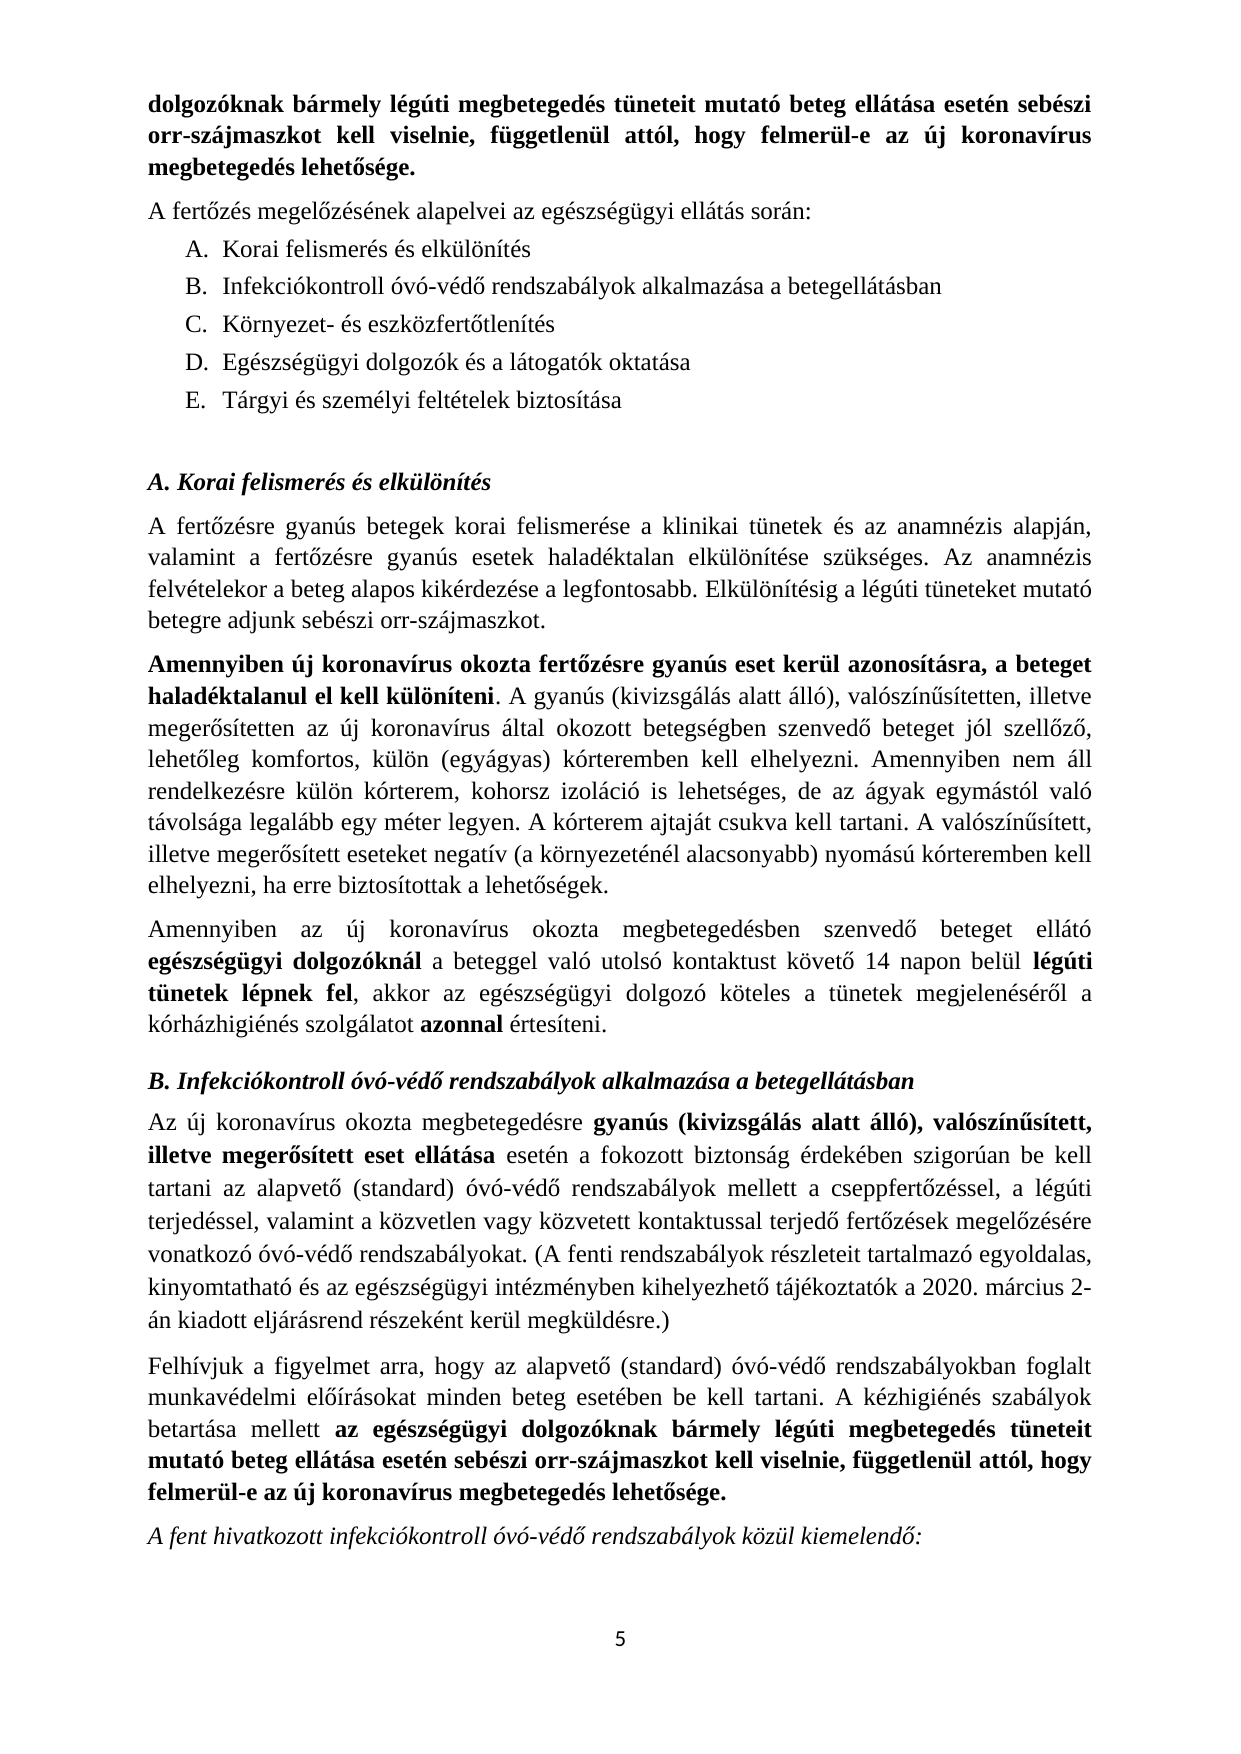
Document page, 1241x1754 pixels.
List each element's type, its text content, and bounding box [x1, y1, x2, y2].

text Felhívjuk a figyelmet arra, hogy az alapvető (standard) óvó-védő rendszabályokban foglalt munkavédelmi előírásokat minden beteg esetében be kell tartani. A kézhigiénés szabályok betartása mellett az egészségügyi dolgozóknak bármely légúti megbetegedés tüneteit mutató beteg ellátása esetén sebészi orr-szájmaszkot kell viselnie, függetlenül attól, hogy felmerül-e az új koronavírus megbetegedés lehetősége. [148, 1351, 1093, 1506]
text A fertőzésre gyanús betegek korai felismerése a klinikai tünetek és az anamnézis alapján, valamint a fertőzésre gyanús esetek haladéktalan elkülönítése szükséges. Az anamnézis felvételekor a beteg alapos kikérdezése a legfontosabb. Elkülönítésig a légúti tüneteket mutató betegre adjunk sebészi orr-szájmaszkot. [148, 511, 1093, 634]
text A. Korai felismerés és elkülönítés [148, 467, 1093, 496]
list Tárgyi és személyi feltételek biztosítása [185, 385, 1093, 414]
text Az új koronavírus okozta megbetegedésre gyanús (kivizsgálás alatt álló), valószínűsített, illetve megerősített eset ellátása esetén a fokozott biztonság érdekében szigorúan be kell tartani az alapvető (standard) óvó-védő rendszabályok mellett a cseppfertőzéssel, a légúti terjedéssel, valamint a közvetlen vagy közvetett kontaktussal terjedő fertőzések megelőzésére vonatkozó óvó-védő rendszabályokat. (A fenti rendszabályok részleteit tartalmazó egyoldalas, kinyomtatható és az egészségügyi intézményben kihelyezhető tájékoztatók a 2020. március 2-án kiadott eljárásrend részeként kerül megküldésre.) [148, 1107, 1093, 1334]
list Egészségügyi dolgozók és a látogatók oktatása [185, 347, 1093, 376]
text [148, 89, 1093, 181]
text A fent hivatkozott infekciókontroll óvó-védő rendszabályok közül kiemelendő: [148, 1521, 1093, 1550]
text Amennyiben új koronavírus okozta fertőzésre gyanús eset kerül azonosításra, a beteget haladéktalanul el kell különíteni. A gyanús (kivizsgálás alatt álló), valószínűsítetten, illetve megerősítetten az új koronavírus által okozott betegségben szenvedő beteget jól szellőző, lehetőleg komfortos, külön (egyágyas) kórteremben kell elhelyezni. Amennyiben nem áll rendelkezésre külön kórterem, kohorsz izoláció is lehetséges, de az ágyak egymástól való távolsága legalább egy méter legyen. A kórterem ajtaját csukva kell tartani. A valószínűsített, illetve megerősített eseteket negatív (a környezeténél alacsonyabb) nyomású kórteremben kell elhelyezni, ha erre biztosítottak a lehetőségek. [148, 649, 1093, 899]
list Környezet- és eszközfertőtlenítés [185, 309, 1093, 338]
text A fertőzés megelőzésének alapelvei az egészségügyi ellátás során: [148, 196, 1093, 224]
list Korai felismerés és elkülönítés [185, 234, 1093, 262]
list Infekciókontroll óvó-védő rendszabályok alkalmazása a betegellátásban [185, 271, 1093, 300]
text B. Infekciókontroll óvó-védő rendszabályok alkalmazása a betegellátásban [148, 1066, 1093, 1094]
text Amennyiben az új koronavírus okozta megbetegedésben szenvedő beteget ellátó egészségügyi dolgozóknál a beteggel való utolsó kontaktust követő 14 napon belül légúti tünetek lépnek fel, akkor az egészségügyi dolgozó köteles a tünetek megjelenéséről a kórházhigiénés szolgálatot azonnal értesíteni. [148, 914, 1093, 1038]
